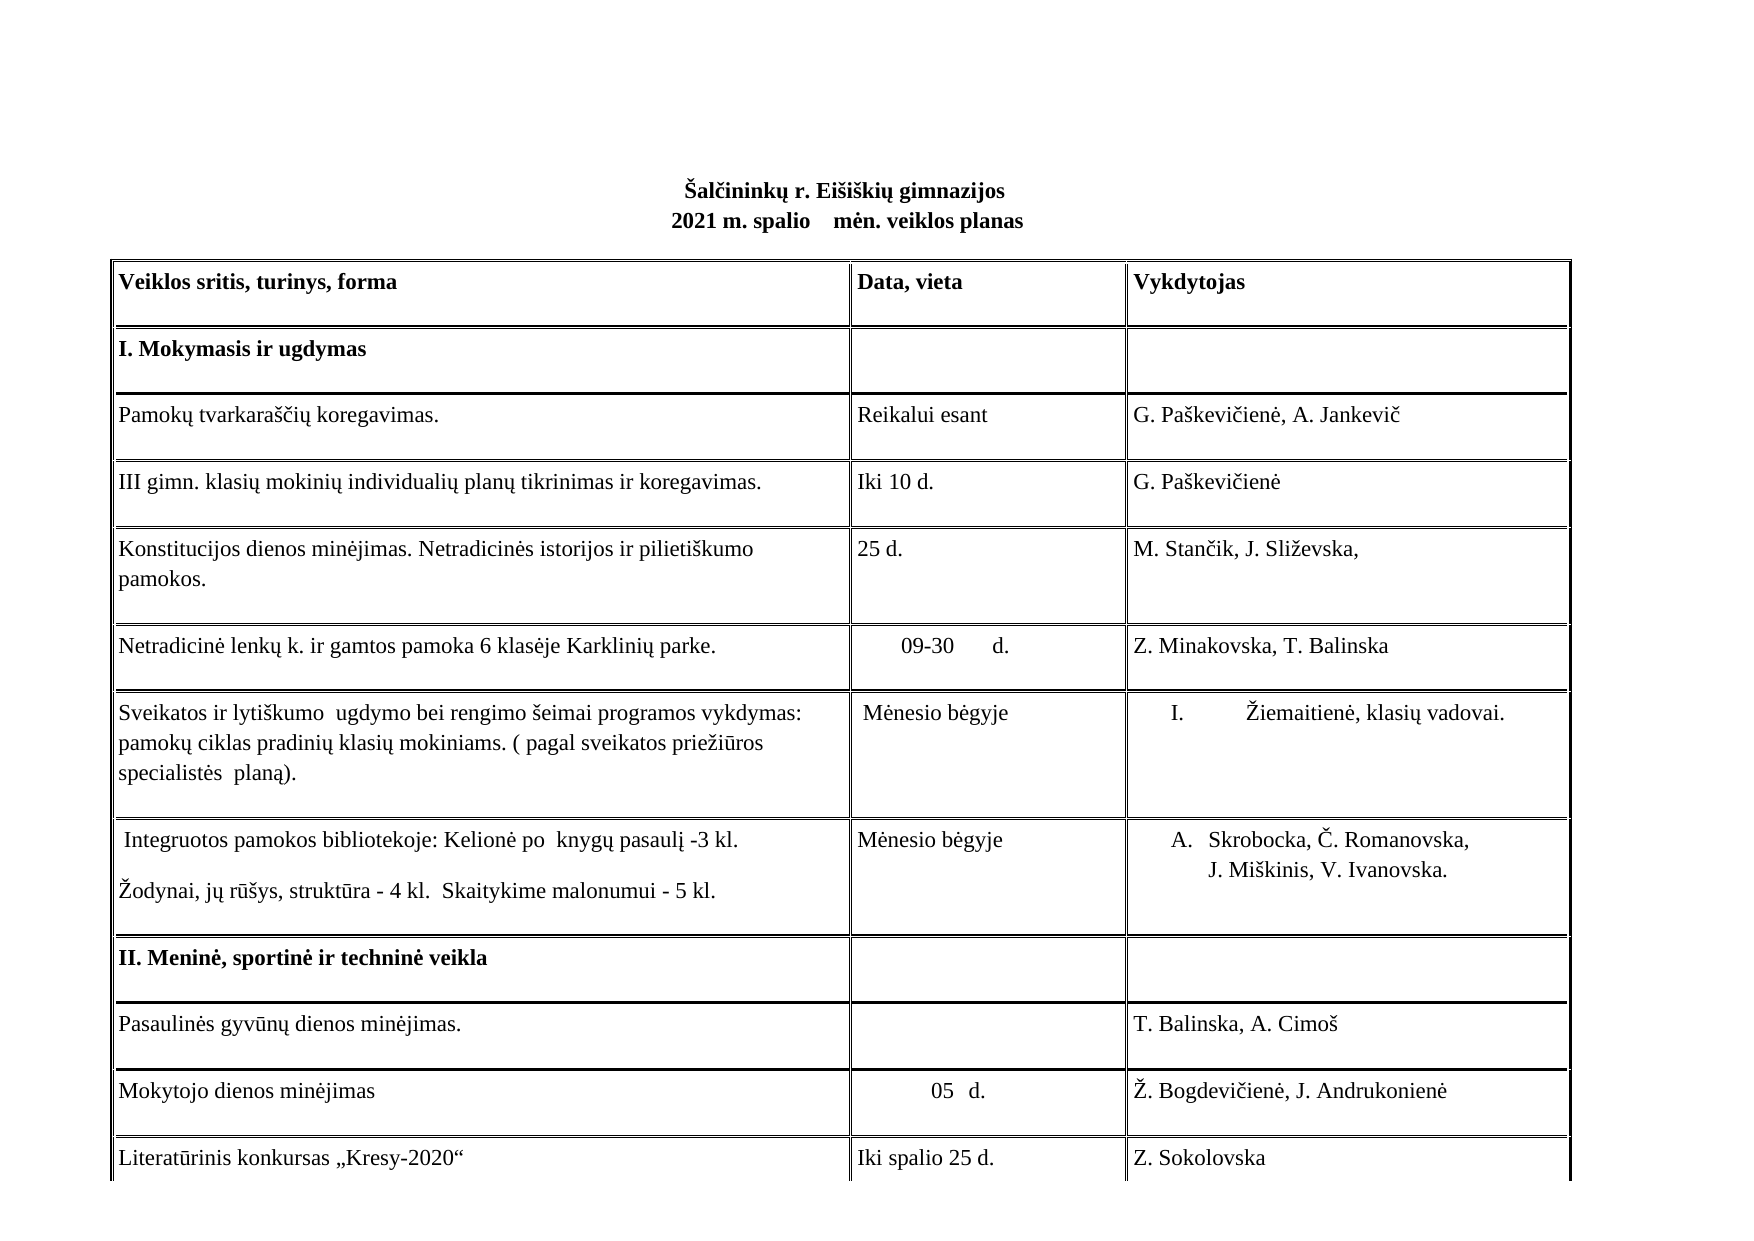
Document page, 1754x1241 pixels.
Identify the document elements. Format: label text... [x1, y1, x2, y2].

table_cell d. [852, 626, 1125, 689]
table_cell Z. Minakovska, T. Balinska [1128, 623, 1570, 689]
table_cell Pasaulinės gyvūnų dienos minėjimas. [114, 1001, 849, 1068]
table_cell [852, 938, 1125, 1001]
table_cell Mokytojo dienos minėjimas [112, 1068, 849, 1134]
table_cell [114, 1135, 849, 1181]
table_header Data, vieta [851, 262, 1127, 325]
table_cell Mėnesio bėgyje [852, 693, 1125, 816]
table_cell Iki 10 d. [852, 462, 1125, 526]
table_cell Reikalui esant [852, 395, 1125, 459]
table_cell [1128, 325, 1570, 392]
table_cell Ž. Bogdevičienė, J. Andrukonienė [1128, 1068, 1571, 1134]
table_cell Iki spalio 25 d. [852, 1138, 1125, 1181]
table_cell 25 d. [852, 529, 1125, 622]
table_cell III gimn. klasių mokinių individualių planų tikrinimas ir koregavimas. [112, 459, 851, 526]
table_cell Integruotos pamokos bibliotekoje: Kelionė po knygų pasaulį -3 kl. Žodynai, jų rūšys, struktūra - 4 kl. Skaitykime malonumui - 5 kl. [114, 816, 849, 934]
table_cell [852, 1004, 1125, 1068]
table_cell Mėnesio bėgyje [852, 820, 1125, 934]
table_cell Konstitucijos dienos minėjimas. Netradicinės istorijos ir pilietiškumo pamokos. [112, 526, 851, 622]
table_cell G. Paškevičienė, A. Jankevič [1128, 392, 1569, 459]
table_cell Pamokų tvarkaraščių koregavimas. [114, 392, 849, 459]
table_header Veiklos sritis, turinys, forma [114, 262, 851, 325]
table_cell d. [852, 1071, 1125, 1134]
table_cell [852, 329, 1125, 392]
table_cell Z. Sokolovska [1128, 1135, 1570, 1181]
table_cell [1128, 934, 1570, 1001]
text Šalčininkų r. Eišiškių gimnazijos 2021 m. spalio mėn. veiklos planas [118, 177, 1577, 234]
table_header Vykdytojas [1127, 262, 1569, 325]
table_cell Sveikatos ir lytiškumo ugdymo bei rengimo šeimai programos vykdymas: pamokų ciklas pradinių klasių mokiniams. ( pagal sveikatos priežiūros specialistės planą). [114, 689, 849, 816]
table_cell G. Paškevičienė [1127, 459, 1571, 526]
table_cell T. Balinska, A. Cimoš [1128, 1001, 1569, 1068]
table_cell Netradicinė lenkų k. ir gamtos pamoka 6 klasėje Karklinių parke. [114, 623, 849, 689]
table_cell Žiemaitienė, klasių vadovai. [1128, 689, 1570, 816]
table_cell Skrobocka, Č. Romanovska, J. Miškinis, V. Ivanovska. [1128, 816, 1570, 934]
table_cell M. Stančik, J. Sliževska, [1127, 526, 1571, 622]
table_cell II. Meninė, sportinė ir techninė veikla [114, 934, 849, 1001]
table_cell I. Mokymasis ir ugdymas [114, 325, 849, 392]
